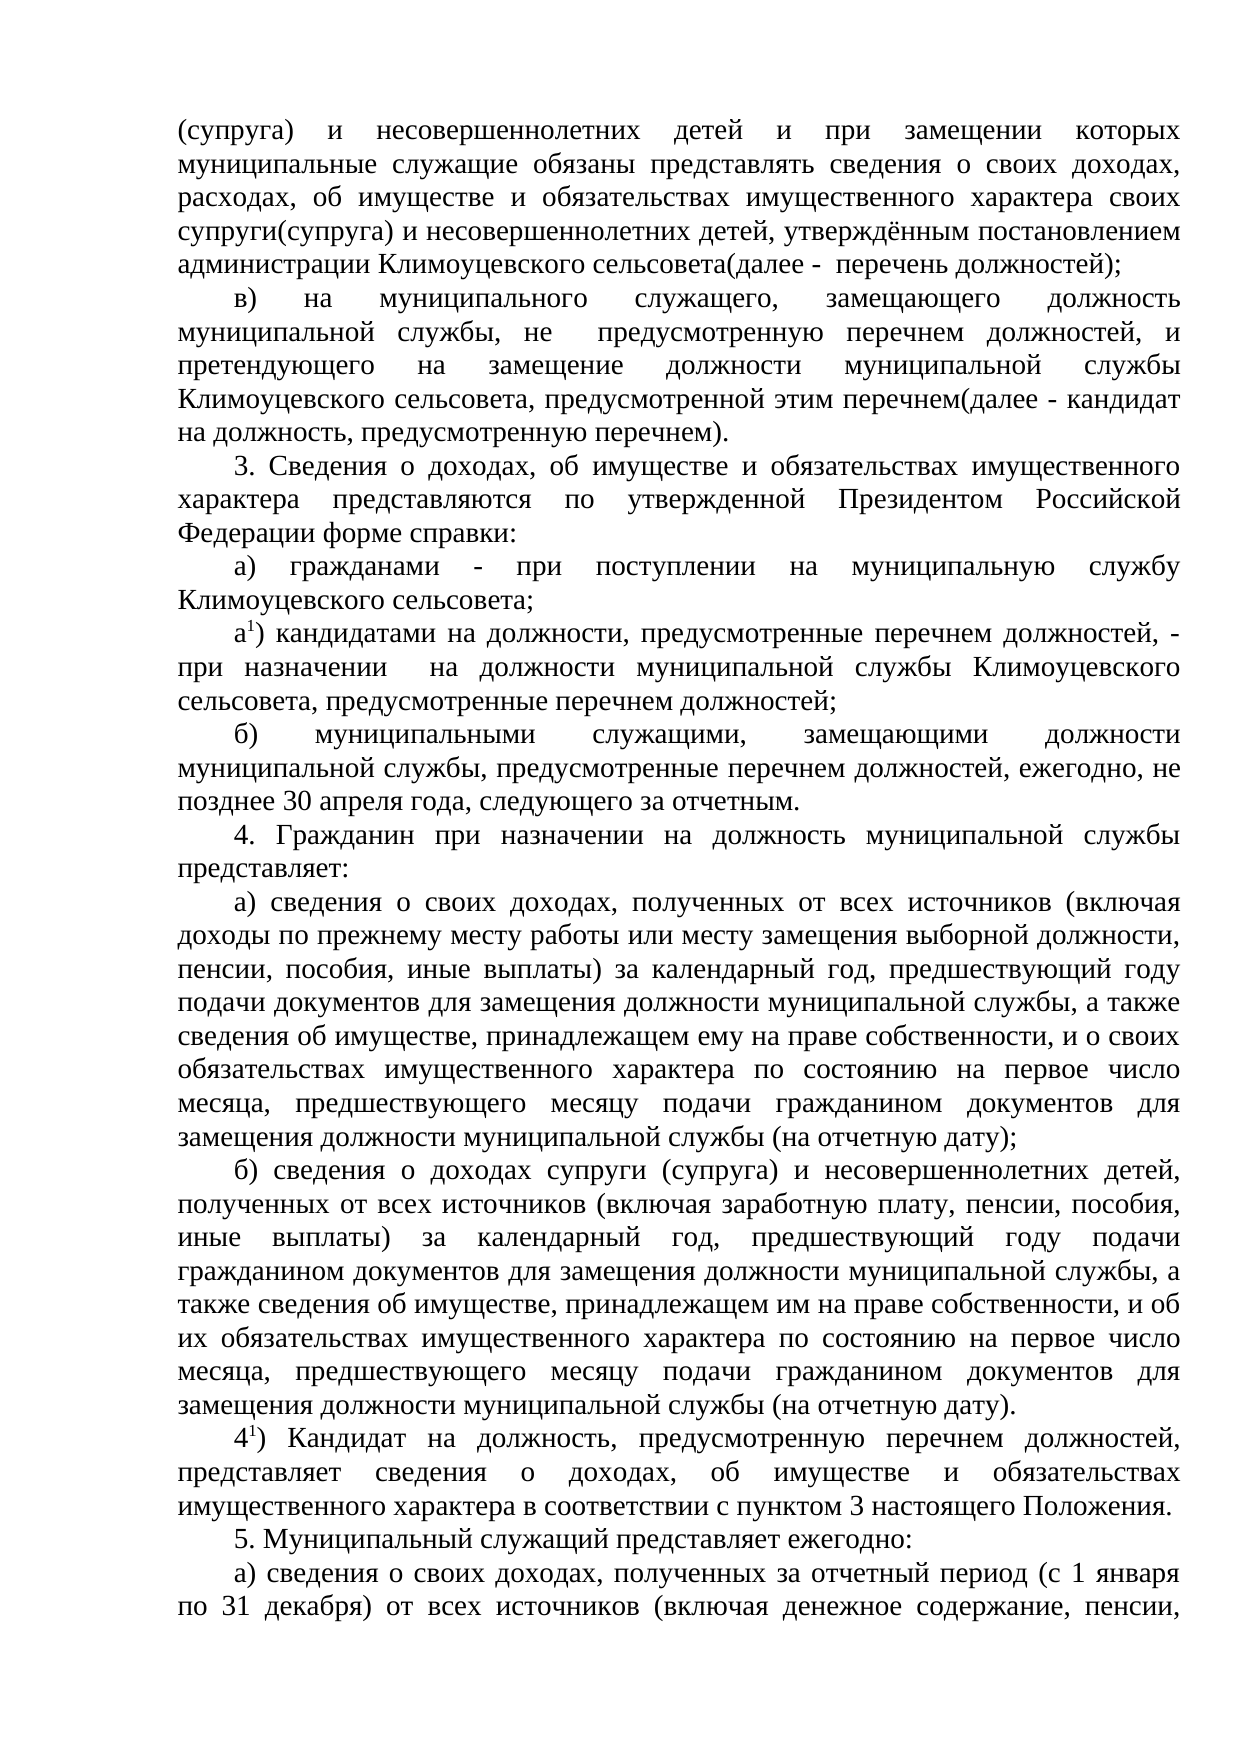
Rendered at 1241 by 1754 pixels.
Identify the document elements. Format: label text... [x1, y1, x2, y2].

text 5. Муниципальный служащий представляет ежегодно: [177, 1521, 1181, 1555]
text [177, 112, 1181, 280]
text а) гражданами - при поступлении на муниципальную службу Климоуцевского сельсовета; [177, 548, 1181, 616]
text 41) Кандидат на должность, предусмотренную перечнем должностей, представляет сведения о доходах, об имуществе и обязательствах имущественного характера в соответствии с пунктом 3 настоящего Положения. [177, 1421, 1181, 1521]
text 4. Гражданин при назначении на должность муниципальной службы представляет: [177, 817, 1181, 884]
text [177, 1555, 1181, 1622]
text б) сведения о доходах супруги (супруга) и несовершеннолетних детей, полученных от всех источников (включая заработную плату, пенсии, пособия, иные выплаты) за календарный год, предшествующий году подачи гражданином документов для замещения должности муниципальной службы, а также сведения об имуществе, принадлежащем им на праве собственности, и об их обязательствах имущественного характера по состоянию на первое число месяца, предшествующего месяцу подачи гражданином документов для замещения должности муниципальной службы (на отчетную дату). [177, 1152, 1181, 1421]
text в) на муниципального служащего, замещающего должность муниципальной службы, не предусмотренную перечнем должностей, и претендующего на замещение должности муниципальной службы Климоуцевского сельсовета, предусмотренной этим перечнем(далее - кандидат на должность, предусмотренную перечнем). [177, 280, 1181, 448]
text а) сведения о своих доходах, полученных от всех источников (включая доходы по прежнему месту работы или месту замещения выборной должности, пенсии, пособия, иные выплаты) за календарный год, предшествующий году подачи документов для замещения должности муниципальной службы, а также сведения об имуществе, принадлежащем ему на праве собственности, и о своих обязательствах имущественного характера по состоянию на первое число месяца, предшествующего месяцу подачи гражданином документов для замещения должности муниципальной службы (на отчетную дату); [177, 884, 1181, 1152]
text б) муниципальными служащими, замещающими должности муниципальной службы, предусмотренные перечнем должностей, ежегодно, не позднее 30 апреля года, следующего за отчетным. [177, 716, 1181, 817]
text а1) кандидатами на должности, предусмотренные перечнем должностей, - при назначении на должности муниципальной службы Климоуцевского сельсовета, предусмотренные перечнем должностей; [177, 616, 1181, 716]
text 3. Сведения о доходах, об имуществе и обязательствах имущественного характера представляются по утвержденной Президентом Российской Федерации форме справки: [177, 448, 1181, 548]
